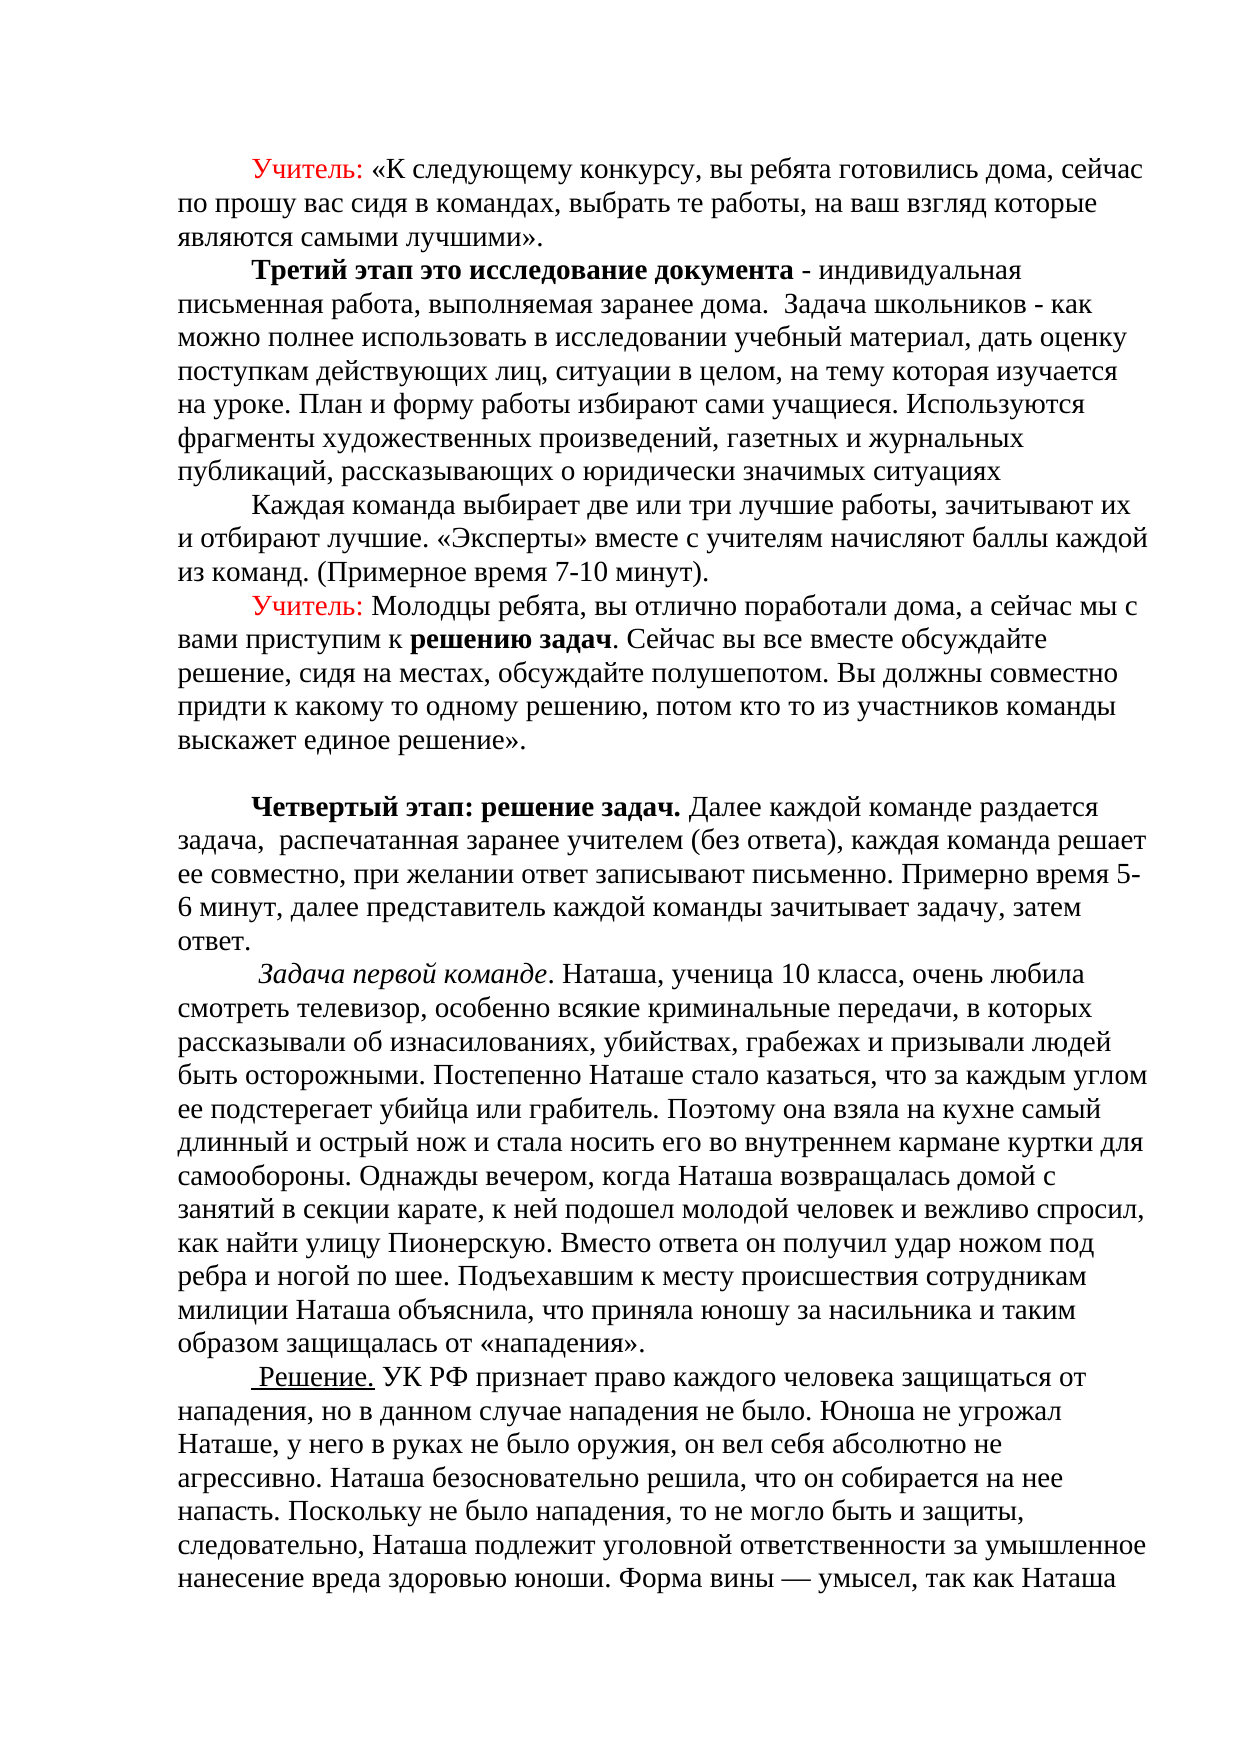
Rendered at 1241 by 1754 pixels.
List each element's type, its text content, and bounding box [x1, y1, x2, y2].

text Задача первой команде. Наташа, ученица 10 класса, очень любила смотреть телевизор, особенно всякие криминальные передачи, в которых рассказывали об изнасилованиях, убийствах, грабежах и призывали людей быть осторожными. Постепенно Наташе стало казаться, что за каждым углом ее подстерегает убийца или грабитель. Поэтому она взяла на кухне самый длинный и острый нож и стала носить его во внутреннем кармане куртки для самообороны. Однажды вечером, когда Наташа возвращалась домой с занятий в секции карате, к ней подошел молодой человек и вежливо спросил, как найти улицу Пионерскую. Вместо ответа он получил удар ножом под ребра и ногой по шее. Подъехавшим к месту происшествия сотрудникам милиции Наташа объяснила, что приняла юношу за насильника и таким образом защищалась от «нападения». [177, 957, 1152, 1359]
text Четвертый этап: решение задач. Далее каждой команде раздается задача, распечатанная заранее учителем (без ответа), каждая команда решает ее совместно, при желании ответ записывают письменно. Примерно время 5-6 минут, далее представитель каждой команды зачитывает задачу, затем ответ. [177, 789, 1152, 957]
text Учитель: «К следующему конкурсу, вы ребята готовились дома, сейчас по прошу вас сидя в командах, выбрать те работы, на ваш взгляд которые являются самыми лучшими». [177, 152, 1152, 252]
text Третий этап это исследование документа - индивидуальная письменная работа, выполняемая заранее дома. Задача школьников - как можно полнее использовать в исследовании учебный материал, дать оценку поступкам действующих лиц, ситуации в целом, на тему которая изучается на уроке. План и форму работы избирают сами учащиеся. Используются фрагменты художественных произведений, газетных и журнальных публикаций, рассказывающих о юридически значимых ситуациях [177, 252, 1152, 487]
text Учитель: Молодцы ребята, вы отлично поработали дома, а сейчас мы с вами приступим к решению задач. Сейчас вы все вместе обсуждайте решение, сидя на местах, обсуждайте полушепотом. Вы должны совместно придти к какому то одному решению, потом кто то из участников команды выскажет единое решение». [177, 588, 1152, 755]
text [177, 1359, 1152, 1594]
text Каждая команда выбирает две или три лучшие работы, зачитывают их и отбирают лучшие. «Эксперты» вместе с учителям начисляют баллы каждой из команд. (Примерное время 7-10 минут). [177, 487, 1152, 588]
